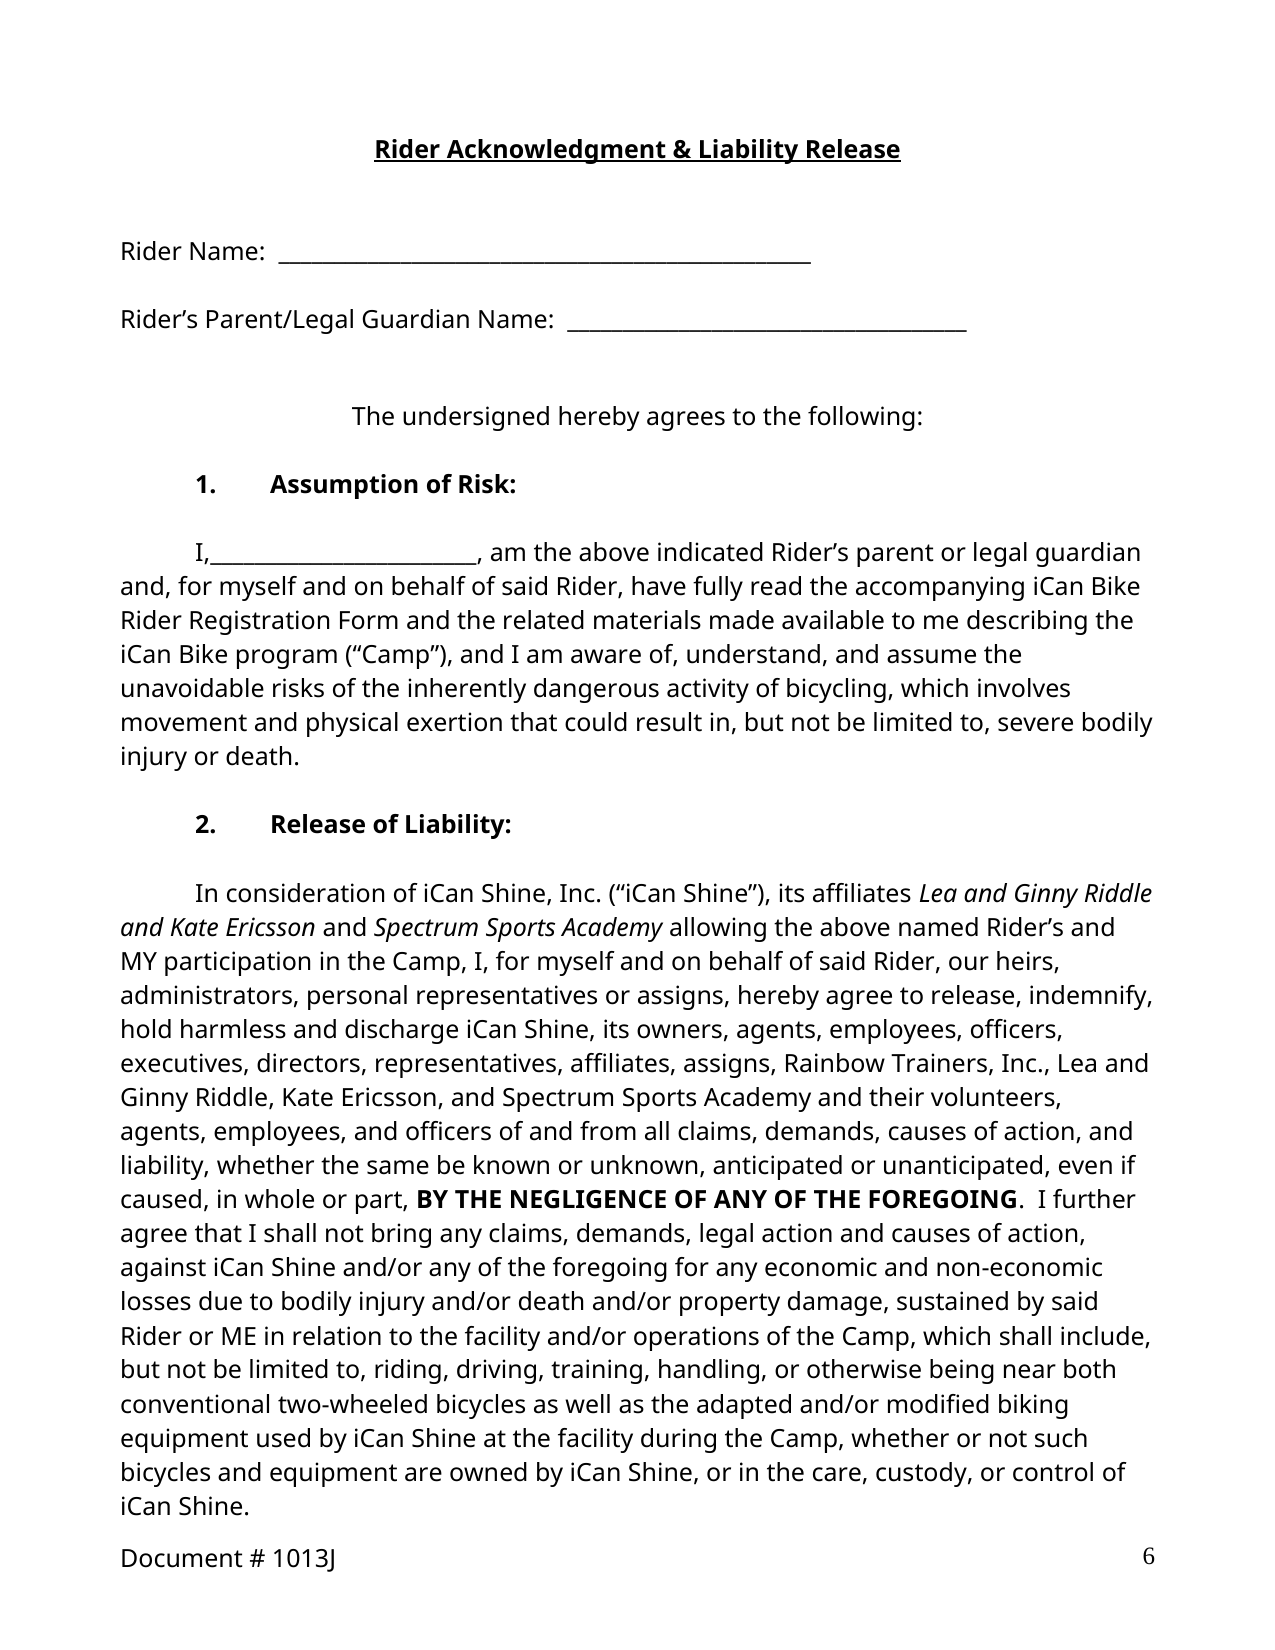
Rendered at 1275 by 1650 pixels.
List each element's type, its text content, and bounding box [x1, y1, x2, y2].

text Rider’s Parent/Legal Guardian Name: ____________________________________ [120, 302, 1155, 336]
text Rider Acknowledgment & Liability Release [120, 131, 1155, 165]
text In consideration of iCan Shine, Inc. (“iCan Shine”), its affiliates Lea and Ginny Riddle and Kate Ericsson and Spectrum Sports Academy allowing the above named Rider’s and MY participation in the Camp, I, for myself and on behalf of said Rider, our heirs, administrators, personal representatives or assigns, hereby agree to release, indemnify, hold harmless and discharge iCan Shine, its owners, agents, employees, officers, executives, directors, representatives, affiliates, assigns, Rainbow Trainers, Inc., Lea and Ginny Riddle, Kate Ericsson, and Spectrum Sports Academy and their volunteers, agents, employees, and officers of and from all claims, demands, causes of action, and liability, whether the same be known or unknown, anticipated or unanticipated, even if caused, in whole or part, BY THE NEGLIGENCE OF ANY OF THE FOREGOING. I further agree that I shall not bring any claims, demands, legal action and causes of action, against iCan Shine and/or any of the foregoing for any economic and non-economic losses due to bodily injury and/or death and/or property damage, sustained by said Rider or ME in relation to the facility and/or operations of the Camp, which shall include, but not be limited to, riding, driving, training, handling, or otherwise being near both conventional two-wheeled bicycles as well as the adapted and/or modified biking equipment used by iCan Shine at the facility during the Camp, whether or not such bicycles and equipment are owned by iCan Shine, or in the care, custody, or control of iCan Shine. [120, 875, 1155, 1522]
text I,________________________, am the above indicated Rider’s parent or legal guardian and, for myself and on behalf of said Rider, have fully read the accompanying iCan Bike Rider Registration Form and the related materials made available to me describing the iCan Bike program (“Camp”), and I am aware of, understand, and assume the unavoidable risks of the inherently dangerous activity of bicycling, which involves movement and physical exertion that could result in, but not be limited to, severe bodily injury or death. [120, 535, 1155, 773]
text 1. Assumption of Risk: [120, 467, 1155, 501]
text 2. Release of Liability: [120, 807, 1155, 841]
text The undersigned hereby agrees to the following: [120, 398, 1155, 432]
text Rider Name: ________________________________________________ [120, 233, 1155, 267]
